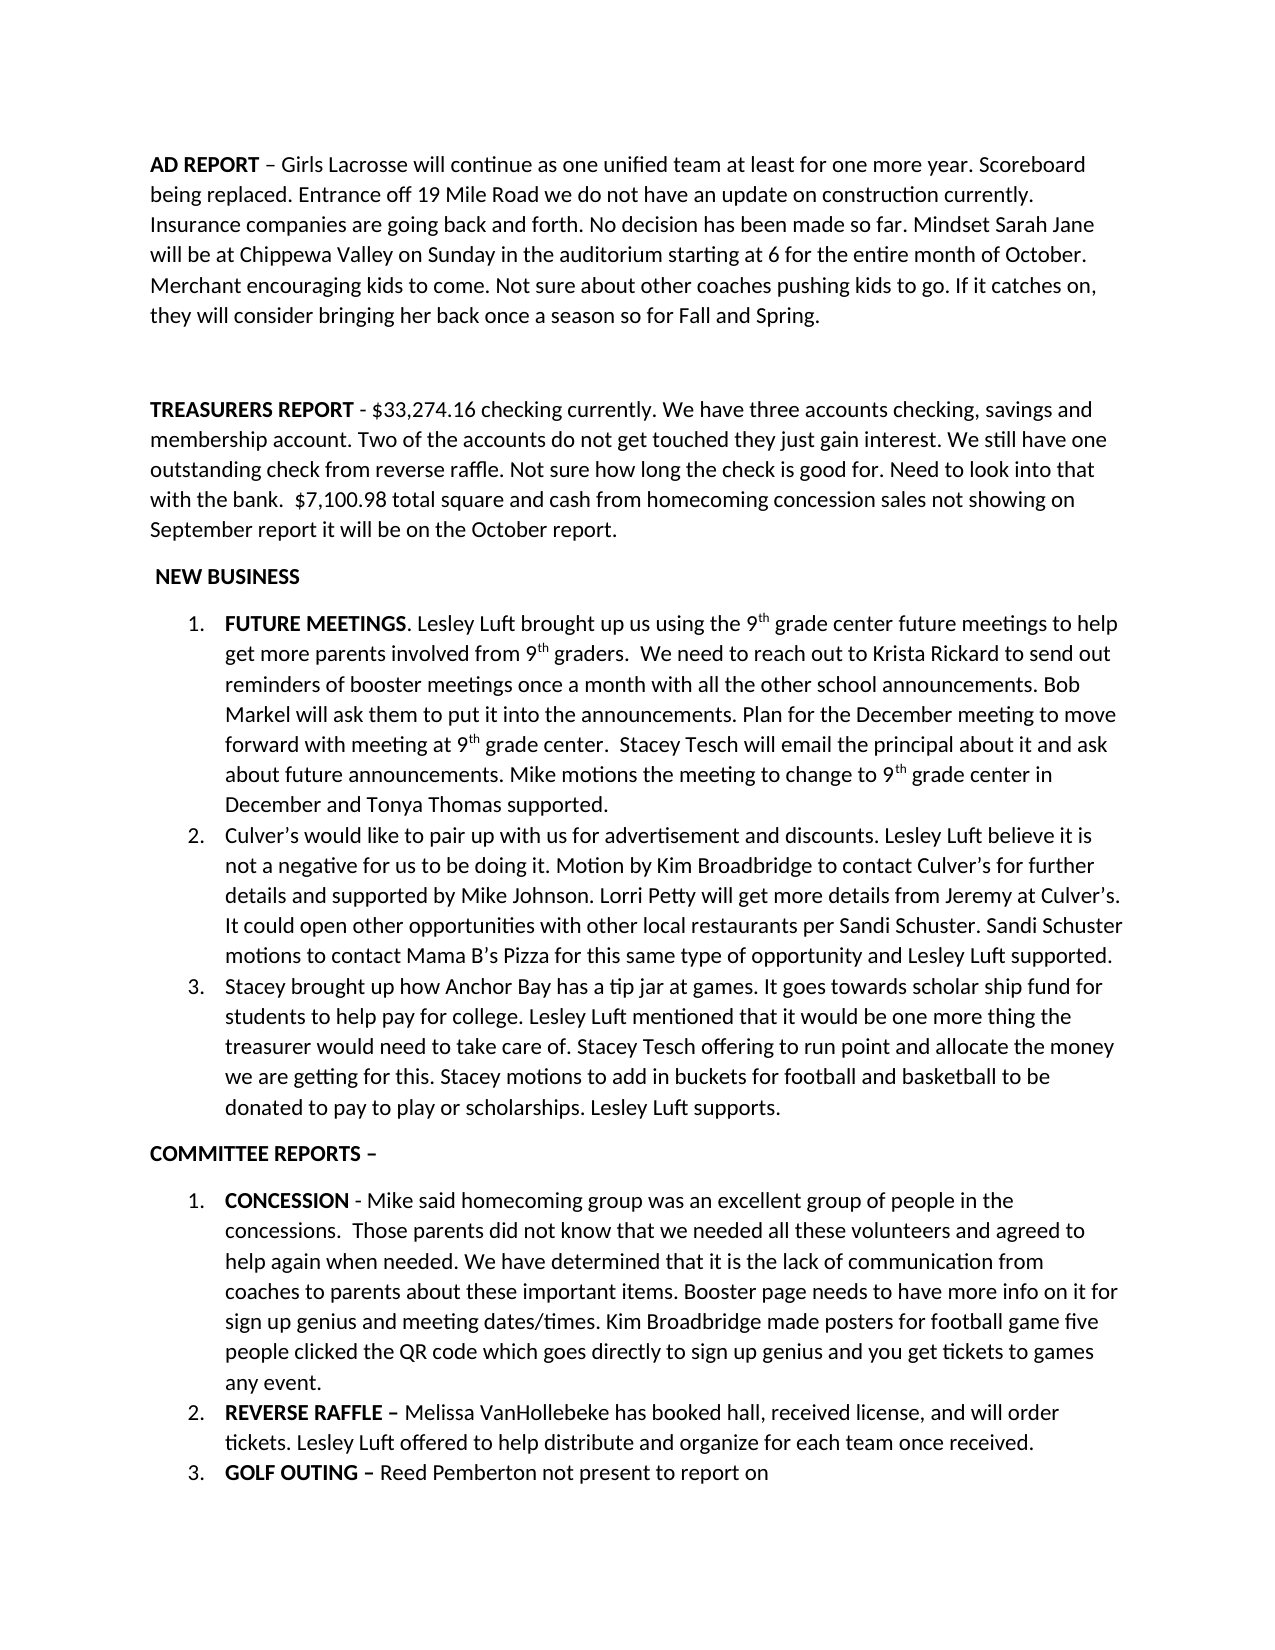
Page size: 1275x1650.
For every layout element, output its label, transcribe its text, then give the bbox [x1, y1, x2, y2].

list Stacey brought up how Anchor Bay has a tip jar at games. It goes towards scholar ship fund for students to help pay for college. Lesley Luft mentioned that it would be one more thing the treasurer would need to take care of. Stacey Tesch offering to run point and allocate the money we are getting for this. Stacey motions to add in buckets for football and basketball to be donated to pay to play or scholarships. Lesley Luft supports. [187, 972, 1125, 1121]
text COMMITTEE REPORTS – [150, 1139, 1125, 1168]
list FUTURE MEETINGS. Lesley Luft brought up us using the 9th grade center future meetings to help get more parents involved from 9th graders. We need to reach out to Krista Rickard to send out reminders of booster meetings once a month with all the other school announcements. Bob Markel will ask them to put it into the announcements. Plan for the December meeting to move forward with meeting at 9th grade center. Stacey Tesch will email the principal about it and ask about future announcements. Mike motions the meeting to change to 9th grade center in December and Tonya Thomas supported. [187, 609, 1125, 819]
list GOLF OUTING – Reed Pemberton not present to report on [187, 1458, 1125, 1486]
list CONCESSION - Mike said homecoming group was an excellent group of people in the concessions. Those parents did not know that we needed all these volunteers and agreed to help again when needed. We have determined that it is the lack of communication from coaches to parents about these important items. Booster page needs to have more info on it for sign up genius and meeting dates/times. Kim Broadbridge made posters for football game five people clicked the QR code which goes directly to sign up genius and you get tickets to games any event. [187, 1186, 1125, 1396]
list Culver’s would like to pair up with us for advertisement and discounts. Lesley Luft believe it is not a negative for us to be doing it. Motion by Kim Broadbridge to contact Culver’s for further details and supported by Mike Johnson. Lorri Petty will get more details from Jeremy at Culver’s. It could open other opportunities with other local restaurants per Sandi Schuster. Sandi Schuster motions to contact Mama B’s Pizza for this same type of opportunity and Lesley Luft supported. [187, 821, 1125, 970]
text NEW BUSINESS [150, 562, 1125, 591]
text AD REPORT – Girls Lacrosse will continue as one unified team at least for one more year. Scoreboard being replaced. Entrance off 19 Mile Road we do not have an update on construction currently. Insurance companies are going back and forth. No decision has been made so far. Mindset Sarah Jane will be at Chippewa Valley on Sunday in the auditorium starting at 6 for the entire month of October. Merchant encouraging kids to come. Not sure about other coaches pushing kids to go. If it catches on, they will consider bringing her back once a season so for Fall and Spring. [150, 150, 1125, 329]
text TREASURERS REPORT - $33,274.16 checking currently. We have three accounts checking, savings and membership account. Two of the accounts do not get touched they just gain interest. We still have one outstanding check from reverse raffle. Not sure how long the check is good for. Need to look into that with the bank. $7,100.98 total square and cash from homecoming concession sales not showing on September report it will be on the October report. [150, 395, 1125, 544]
list REVERSE RAFFLE – Melissa VanHollebeke has booked hall, received license, and will order tickets. Lesley Luft offered to help distribute and organize for each team once received. [187, 1398, 1125, 1456]
